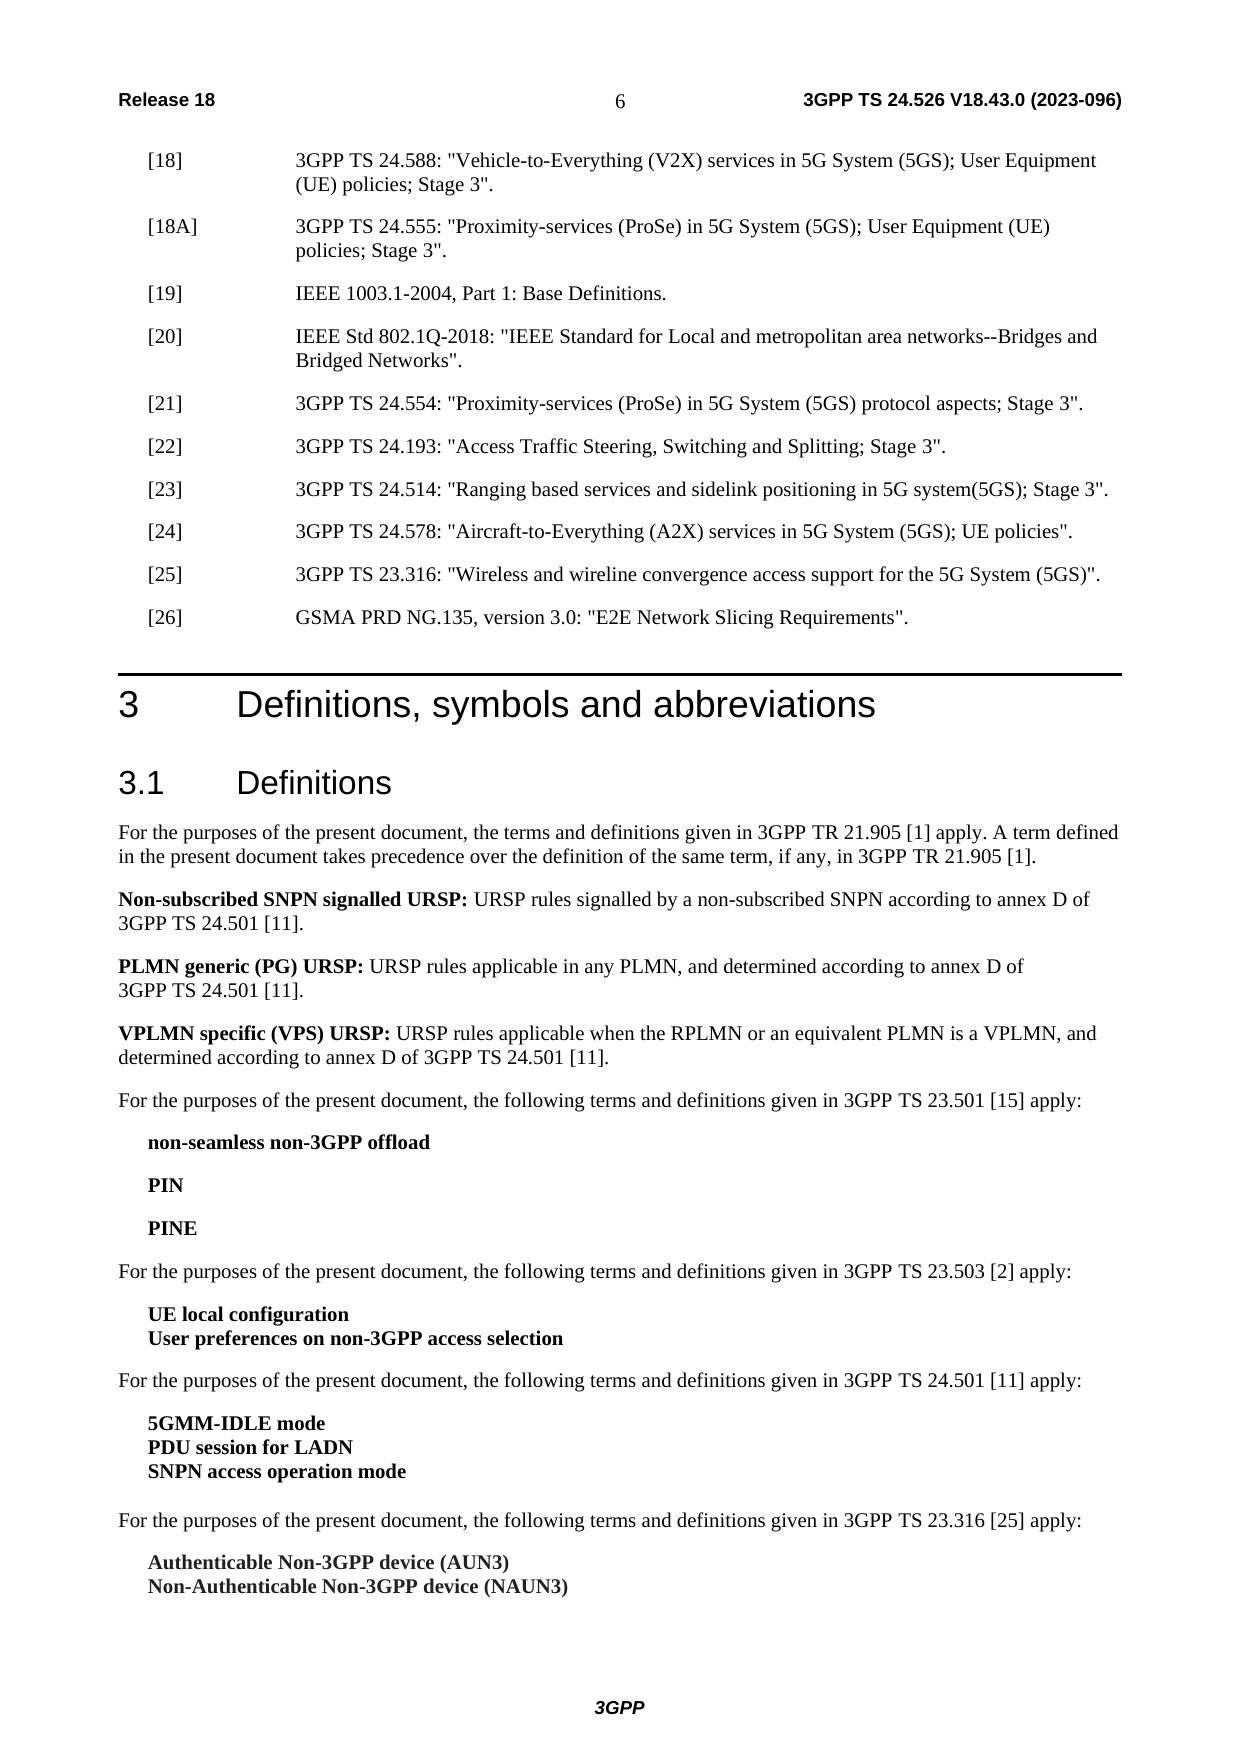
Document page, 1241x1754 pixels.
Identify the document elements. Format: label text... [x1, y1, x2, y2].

text [18A] 3GPP TS 24.555: "Proximity-services (ProSe) in 5G System (5GS); User Equipment (UE) policies; Stage 3". [148, 214, 1122, 262]
text [19] IEEE 1003.1-2004, Part 1: Base Definitions. [148, 281, 1122, 305]
text 5GMM-IDLE mode [148, 1411, 1122, 1435]
text [25] 3GPP TS 23.316: "Wireless and wireline convergence access support for the 5G System (5GS)". [148, 562, 1122, 586]
subtitle 3.1 Definitions [118, 763, 1122, 801]
text [20] IEEE Std 802.1Q-2018: "IEEE Standard for Local and metropolitan area networks--Bridges and Bridged Networks". [148, 324, 1122, 372]
text [21] 3GPP TS 24.554: "Proximity-services (ProSe) in 5G System (5GS) protocol aspects; Stage 3". [148, 391, 1122, 415]
text PIN [148, 1173, 1122, 1197]
subtitle 3 Definitions, symbols and abbreviations [118, 676, 1122, 725]
text For the purposes of the present document, the following terms and definitions given in 3GPP TS 24.501 [11] apply: [118, 1368, 1122, 1392]
text SNPN access operation mode [148, 1459, 1122, 1483]
text Authenticable Non-3GPP device (AUN3) [148, 1550, 1122, 1574]
text Non-subscribed SNPN signalled URSP: URSP rules signalled by a non-subscribed SNPN according to annex D of 3GPP TS 24.501 [11]. [118, 887, 1122, 935]
text For the purposes of the present document, the following terms and definitions given in 3GPP TS 23.316 [25] apply: [118, 1507, 1122, 1532]
text For the purposes of the present document, the following terms and definitions given in 3GPP TS 23.501 [15] apply: [118, 1087, 1122, 1112]
text Non-Authenticable Non-3GPP device (NAUN3) [148, 1574, 1122, 1598]
text User preferences on non-3GPP access selection [148, 1326, 1122, 1350]
text VPLMN specific (VPS) URSP: URSP rules applicable when the RPLMN or an equivalent PLMN is a VPLMN, and determined according to annex D of 3GPP TS 24.501 [11]. [118, 1021, 1122, 1069]
text PLMN generic (PG) URSP: URSP rules applicable in any PLMN, and determined according to annex D of 3GPP TS 24.501 [11]. [118, 954, 1122, 1002]
text [24] 3GPP TS 24.578: "Aircraft-to-Everything (A2X) services in 5G System (5GS); UE policies". [148, 519, 1122, 543]
text [23] 3GPP TS 24.514: "Ranging based services and sidelink positioning in 5G system(5GS); Stage 3". [148, 477, 1122, 501]
text [22] 3GPP TS 24.193: "Access Traffic Steering, Switching and Splitting; Stage 3". [148, 434, 1122, 458]
text For the purposes of the present document, the terms and definitions given in 3GPP TR 21.905 [1] apply. A term defined in the present document takes precedence over the definition of the same term, if any, in 3GPP TR 21.905 [1]. [118, 820, 1122, 868]
text [18] 3GPP TS 24.588: "Vehicle-to-Everything (V2X) services in 5G System (5GS); User Equipment (UE) policies; Stage 3". [148, 147, 1122, 196]
text UE local configuration [148, 1302, 1122, 1326]
text PINE [148, 1216, 1122, 1240]
text PDU session for LADN [148, 1435, 1122, 1459]
text non-seamless non-3GPP offload [148, 1130, 1122, 1154]
text For the purposes of the present document, the following terms and definitions given in 3GPP TS 23.503 [2] apply: [118, 1259, 1122, 1283]
